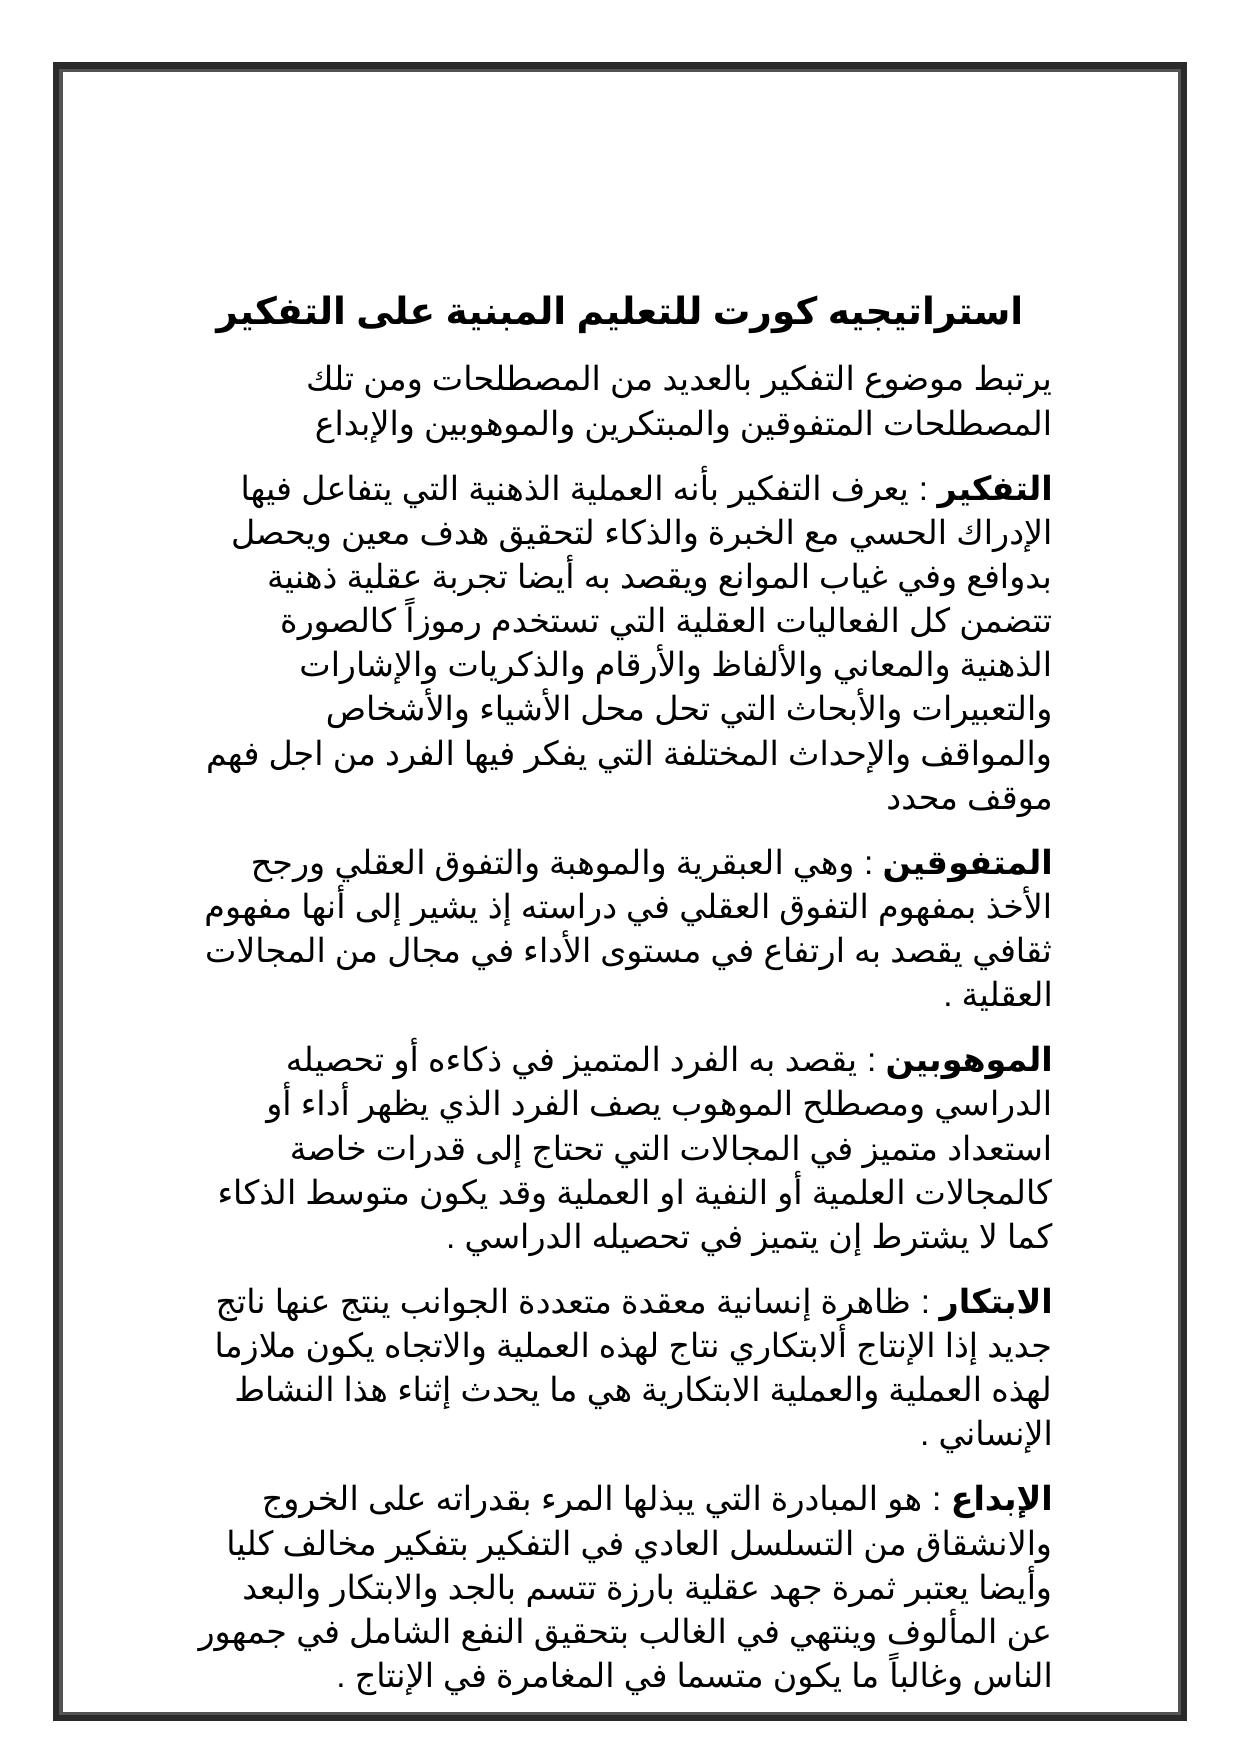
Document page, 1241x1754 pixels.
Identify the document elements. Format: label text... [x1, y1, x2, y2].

text الابتكار : ظاهرة إنسانية معقدة متعددة الجوانب ينتج عنها ناتج جديد إذا الإنتاج ألابتكاري نتاج لهذه العملية والاتجاه يكون ملازما لهذه العملية والعملية الابتكارية هي ما يحدث إثناء هذا النشاط الإنساني . [187, 1282, 1053, 1453]
text الموهوبين : يقصد به الفرد المتميز في ذكاءه أو تحصيله الدراسي ومصطلح الموهوب يصف الفرد الذي يظهر أداء أو استعداد متميز في المجالات التي تحتاج إلى قدرات خاصة كالمجالات العلمية أو النفية او العملية وقد يكون متوسط الذكاء كما لا يشترط إن يتميز في تحصيله الدراسي . [187, 1040, 1053, 1255]
text الإبداع : هو المبادرة التي يبذلها المرء بقدراته على الخروج والانشقاق من التسلسل العادي في التفكير بتفكير مخالف كليا وأيضا يعتبر ثمرة جهد عقلية بارزة تتسم بالجد والابتكار والبعد عن المألوف وينتهي في الغالب بتحقيق النفع الشامل في جمهور الناس وغالباً ما يكون متسما في المغامرة في الإنتاج . [187, 1479, 1053, 1694]
text المتفوقين : وهي العبقرية والموهبة والتفوق العقلي ورجح الأخذ بمفهوم التفوق العقلي في دراسته إذ يشير إلى أنها مفهوم ثقافي يقصد به ارتفاع في مستوى الأداء في مجال من المجالات العقلية . [187, 843, 1053, 1014]
text التفكير : يعرف التفكير بأنه العملية الذهنية التي يتفاعل فيها الإدراك الحسي مع الخبرة والذكاء لتحقيق هدف معين ويحصل بدوافع وفي غياب الموانع ويقصد به أيضا تجربة عقلية ذهنية تتضمن كل الفعاليات العقلية التي تستخدم رموزاً كالصورة الذهنية والمعاني والألفاظ والأرقام والذكريات والإشارات والتعبيرات والأبحاث التي تحل محل الأشياء والأشخاص والمواقف والإحداث المختلفة التي يفكر فيها الفرد من اجل فهم موقف محدد [187, 468, 1053, 816]
text يرتبط موضوع التفكير بالعديد من المصطلحات ومن تلك المصطلحات المتفوقين والمبتكرين والموهوبين والإبداع [187, 359, 1053, 442]
text استراتيجيه كورت للتعليم المبنية على التفكير [187, 289, 1053, 332]
